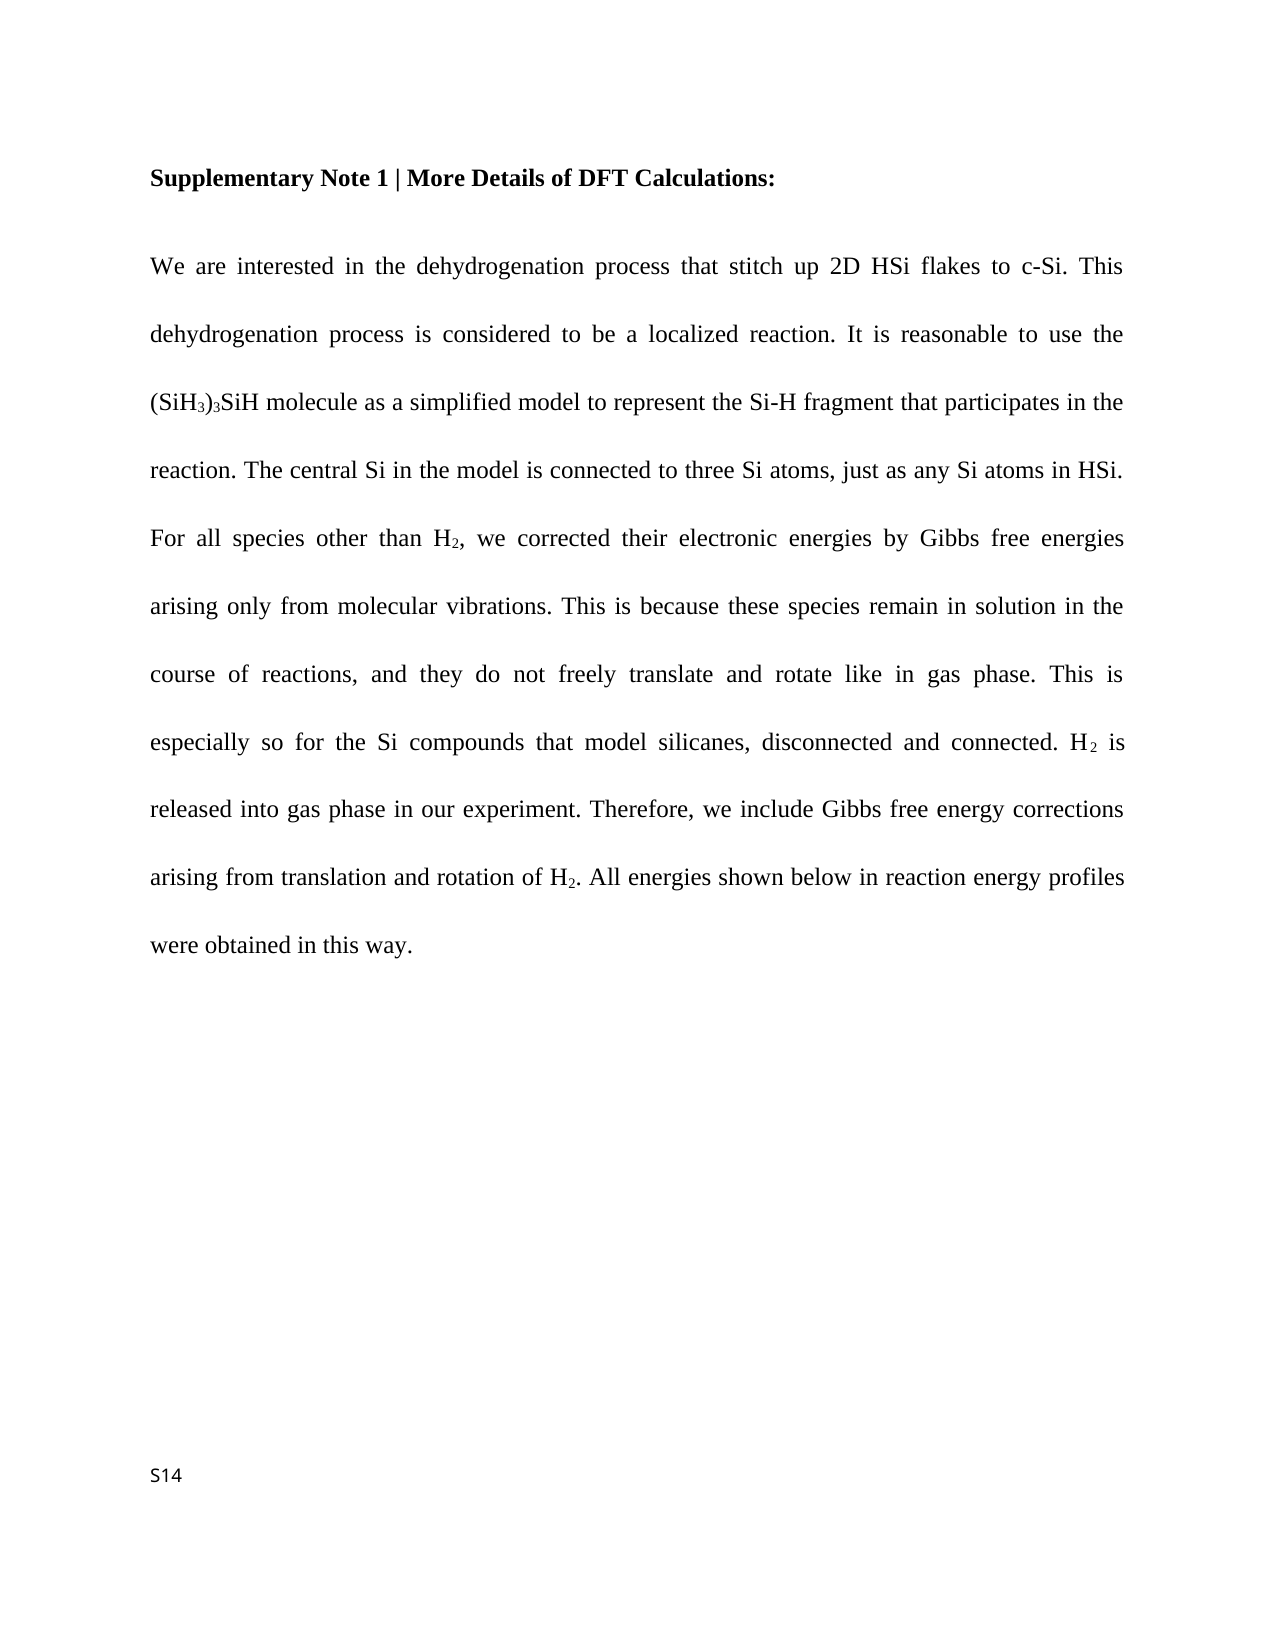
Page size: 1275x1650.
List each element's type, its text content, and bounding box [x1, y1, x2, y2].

text Supplementary Note 1 | More Details of DFT Calculations: [150, 161, 1125, 195]
text We are interested in the dehydrogenation process that stitch up 2D HSi flakes to c-Si. This dehydrogenation process is considered to be a localized reaction. It is reasonable to use the (SiH3)3SiH molecule as a simplified model to represent the Si-H fragment that participates in the reaction. The central Si in the model is connected to three Si atoms, just as any Si atoms in HSi. For all species other than H2, we corrected their electronic energies by Gibbs free energies arising only from molecular vibrations. This is because these species remain in solution in the course of reactions, and they do not freely translate and rotate like in gas phase. This is especially so for the Si compounds that model silicanes, disconnected and connected. H2 is released into gas phase in our experiment. Therefore, we include Gibbs free energy corrections arising from translation and rotation of H2. All energies shown below in reaction energy profiles were obtained in this way. [150, 249, 1125, 962]
